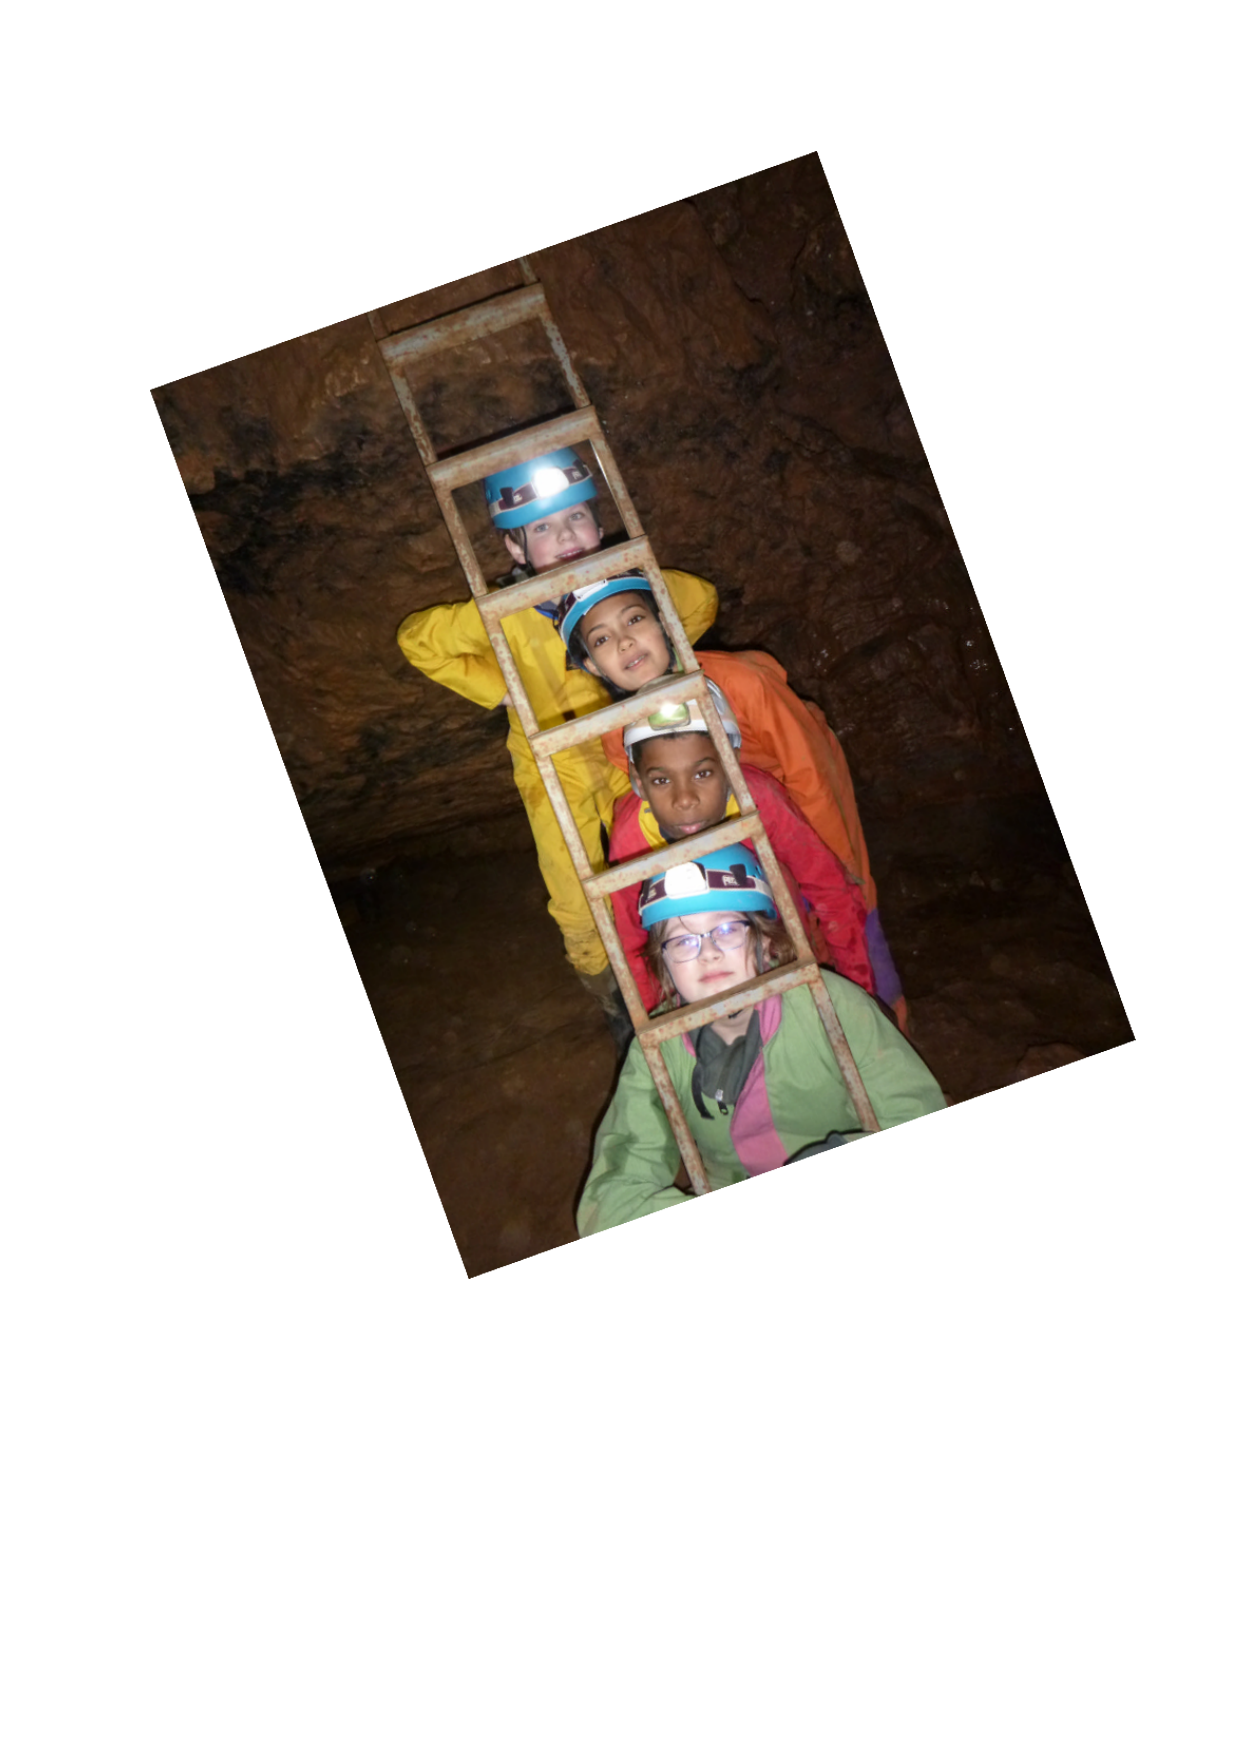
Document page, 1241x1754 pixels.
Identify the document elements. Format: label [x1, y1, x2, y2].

picture [151, 152, 1134, 1278]
